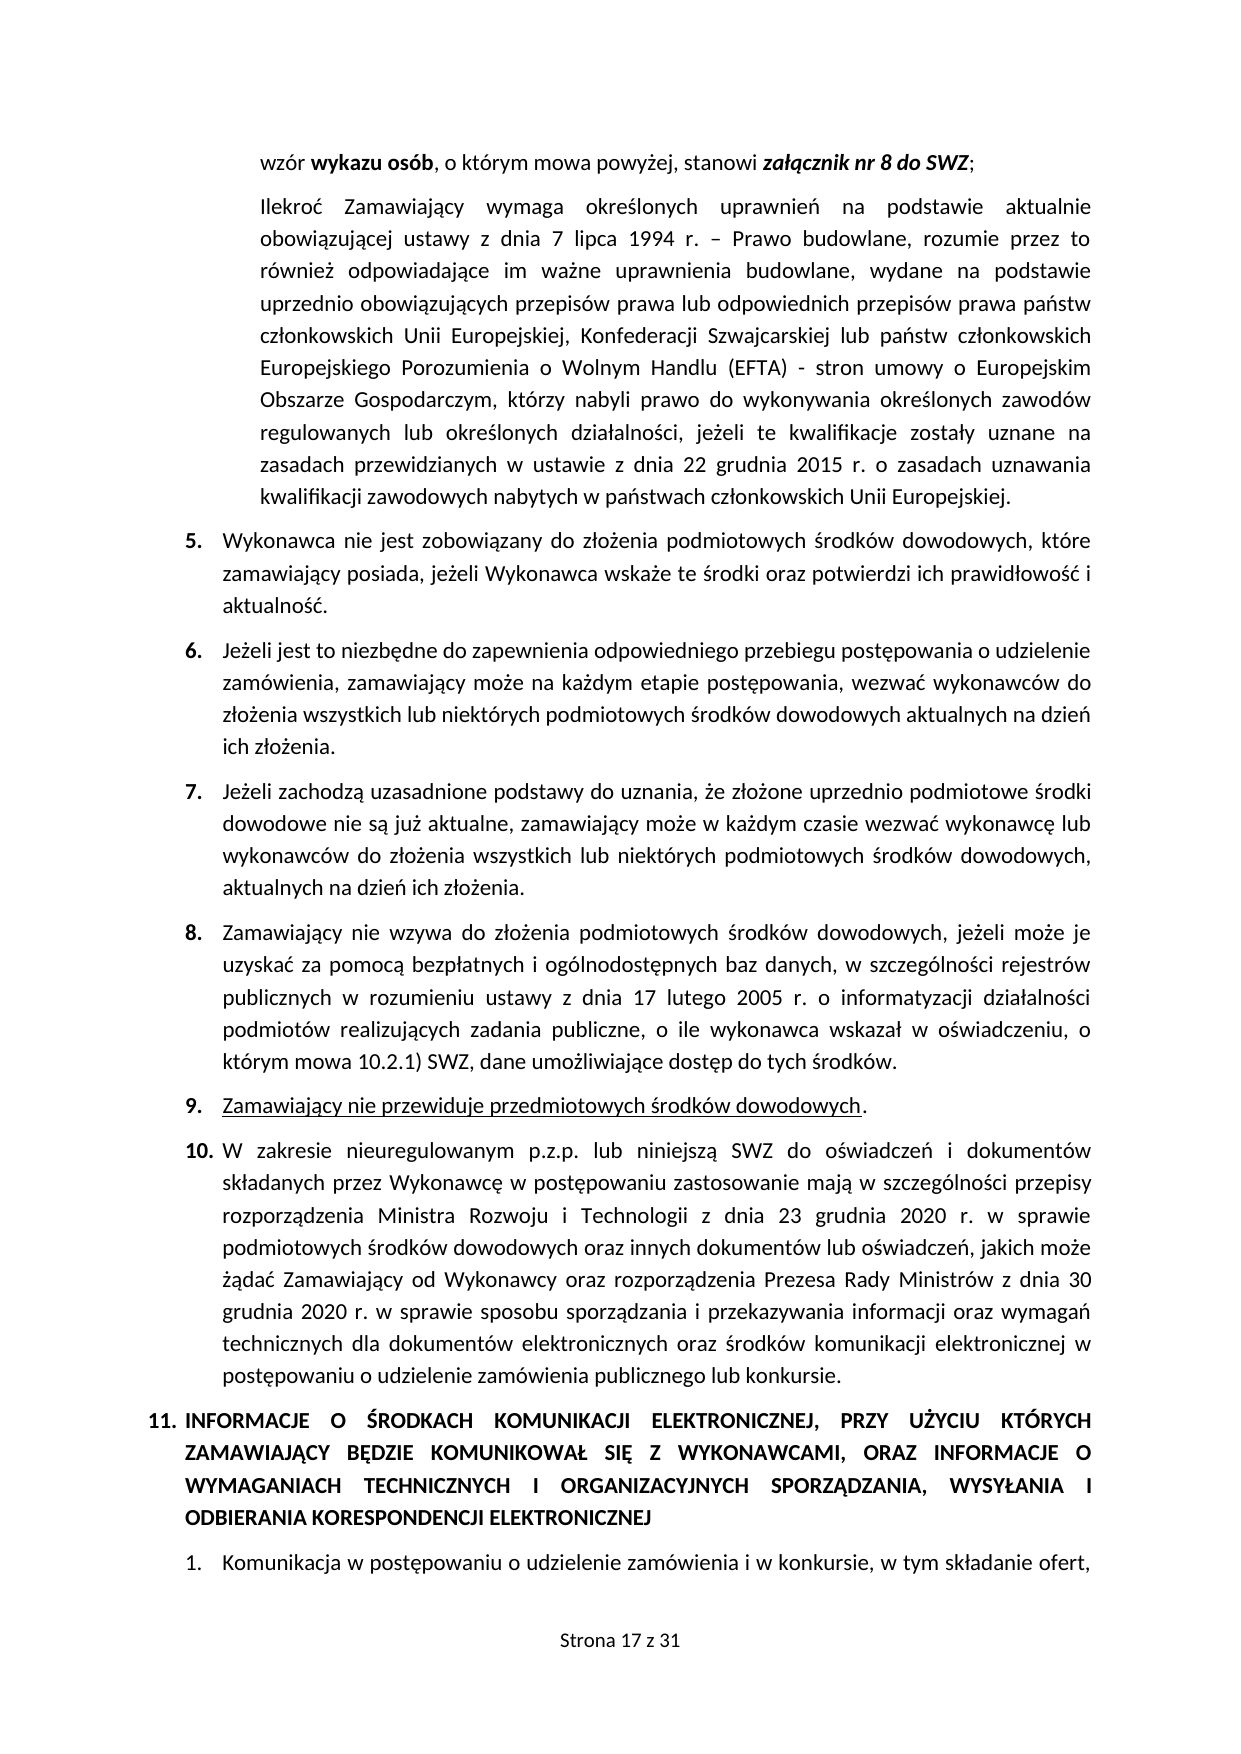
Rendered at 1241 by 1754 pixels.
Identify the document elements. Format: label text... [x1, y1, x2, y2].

list Wykonawca nie jest zobowiązany do złożenia podmiotowych środków dowodowych, które zamawiający posiada, jeżeli Wykonawca wskaże te środki oraz potwierdzi ich prawidłowość i aktualność. [185, 527, 1093, 619]
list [185, 1548, 1093, 1576]
list Jeżeli zachodzą uzasadnione podstawy do uznania, że złożone uprzednio podmiotowe środki dowodowe nie są już aktualne, zamawiający może w każdym czasie wezwać wykonawcę lub wykonawców do złożenia wszystkich lub niektórych podmiotowych środków dowodowych, aktualnych na dzień ich złożenia. [185, 777, 1093, 902]
list W zakresie nieuregulowanym p.z.p. lub niniejszą SWZ do oświadczeń i dokumentów składanych przez Wykonawcę w postępowaniu zastosowanie mają w szczególności przepisy rozporządzenia Ministra Rozwoju i Technologii z dnia 23 grudnia 2020 r. w sprawie podmiotowych środków dowodowych oraz innych dokumentów lub oświadczeń, jakich może żądać Zamawiający od Wykonawcy oraz rozporządzenia Prezesa Rady Ministrów z dnia 30 grudnia 2020 r. w sprawie sposobu sporządzania i przekazywania informacji oraz wymagań technicznych dla dokumentów elektronicznych oraz środków komunikacji elektronicznej w postępowaniu o udzielenie zamówienia publicznego lub konkursie. [185, 1136, 1093, 1390]
list Jeżeli jest to niezbędne do zapewnienia odpowiedniego przebiegu postępowania o udzielenie zamówienia, zamawiający może na każdym etapie postępowania, wezwać wykonawców do złożenia wszystkich lub niektórych podmiotowych środków dowodowych aktualnych na dzień ich złożenia. [185, 636, 1093, 760]
list wzór wykazu osób, o którym mowa powyżej, stanowi załącznik nr 8 do SWZ; [260, 148, 1093, 176]
list Ilekroć Zamawiający wymaga określonych uprawnień na podstawie aktualnie obowiązującej ustawy z dnia 7 lipca 1994 r. – Prawo budowlane, rozumie przez to również odpowiadające im ważne uprawnienia budowlane, wydane na podstawie uprzednio obowiązujących przepisów prawa lub odpowiednich przepisów prawa państw członkowskich Unii Europejskiej, Konfederacji Szwajcarskiej lub państw członkowskich Europejskiego Porozumienia o Wolnym Handlu (EFTA) - stron umowy o Europejskim Obszarze Gospodarczym, którzy nabyli prawo do wykonywania określonych zawodów regulowanych lub określonych działalności, jeżeli te kwalifikacje zostały uznane na zasadach przewidzianych w ustawie z dnia 22 grudnia 2015 r. o zasadach uznawania kwalifikacji zawodowych nabytych w państwach członkowskich Unii Europejskiej. [260, 192, 1093, 510]
list Zamawiający nie przewiduje przedmiotowych środków dowodowych. [185, 1092, 1093, 1120]
list Zamawiający nie wzywa do złożenia podmiotowych środków dowodowych, jeżeli może je uzyskać za pomocą bezpłatnych i ogólnodostępnych baz danych, w szczególności rejestrów publicznych w rozumieniu ustawy z dnia 17 lutego 2005 r. o informatyzacji działalności podmiotów realizujących zadania publiczne, o ile wykonawca wskazał w oświadczeniu, o którym mowa 10.2.1) SWZ, dane umożliwiające dostęp do tych środków. [185, 918, 1093, 1075]
list INFORMACJE O ŚRODKACH KOMUNIKACJI ELEKTRONICZNEJ, PRZY UŻYCIU KTÓRYCH ZAMAWIAJĄCY BĘDZIE KOMUNIKOWAŁ SIĘ Z WYKONAWCAMI, ORAZ INFORMACJE O WYMAGANIACH TECHNICZNYCH I ORGANIZACYJNYCH SPORZĄDZANIA, WYSYŁANIA I ODBIERANIA KORESPONDENCJI ELEKTRONICZNEJ [148, 1406, 1093, 1531]
